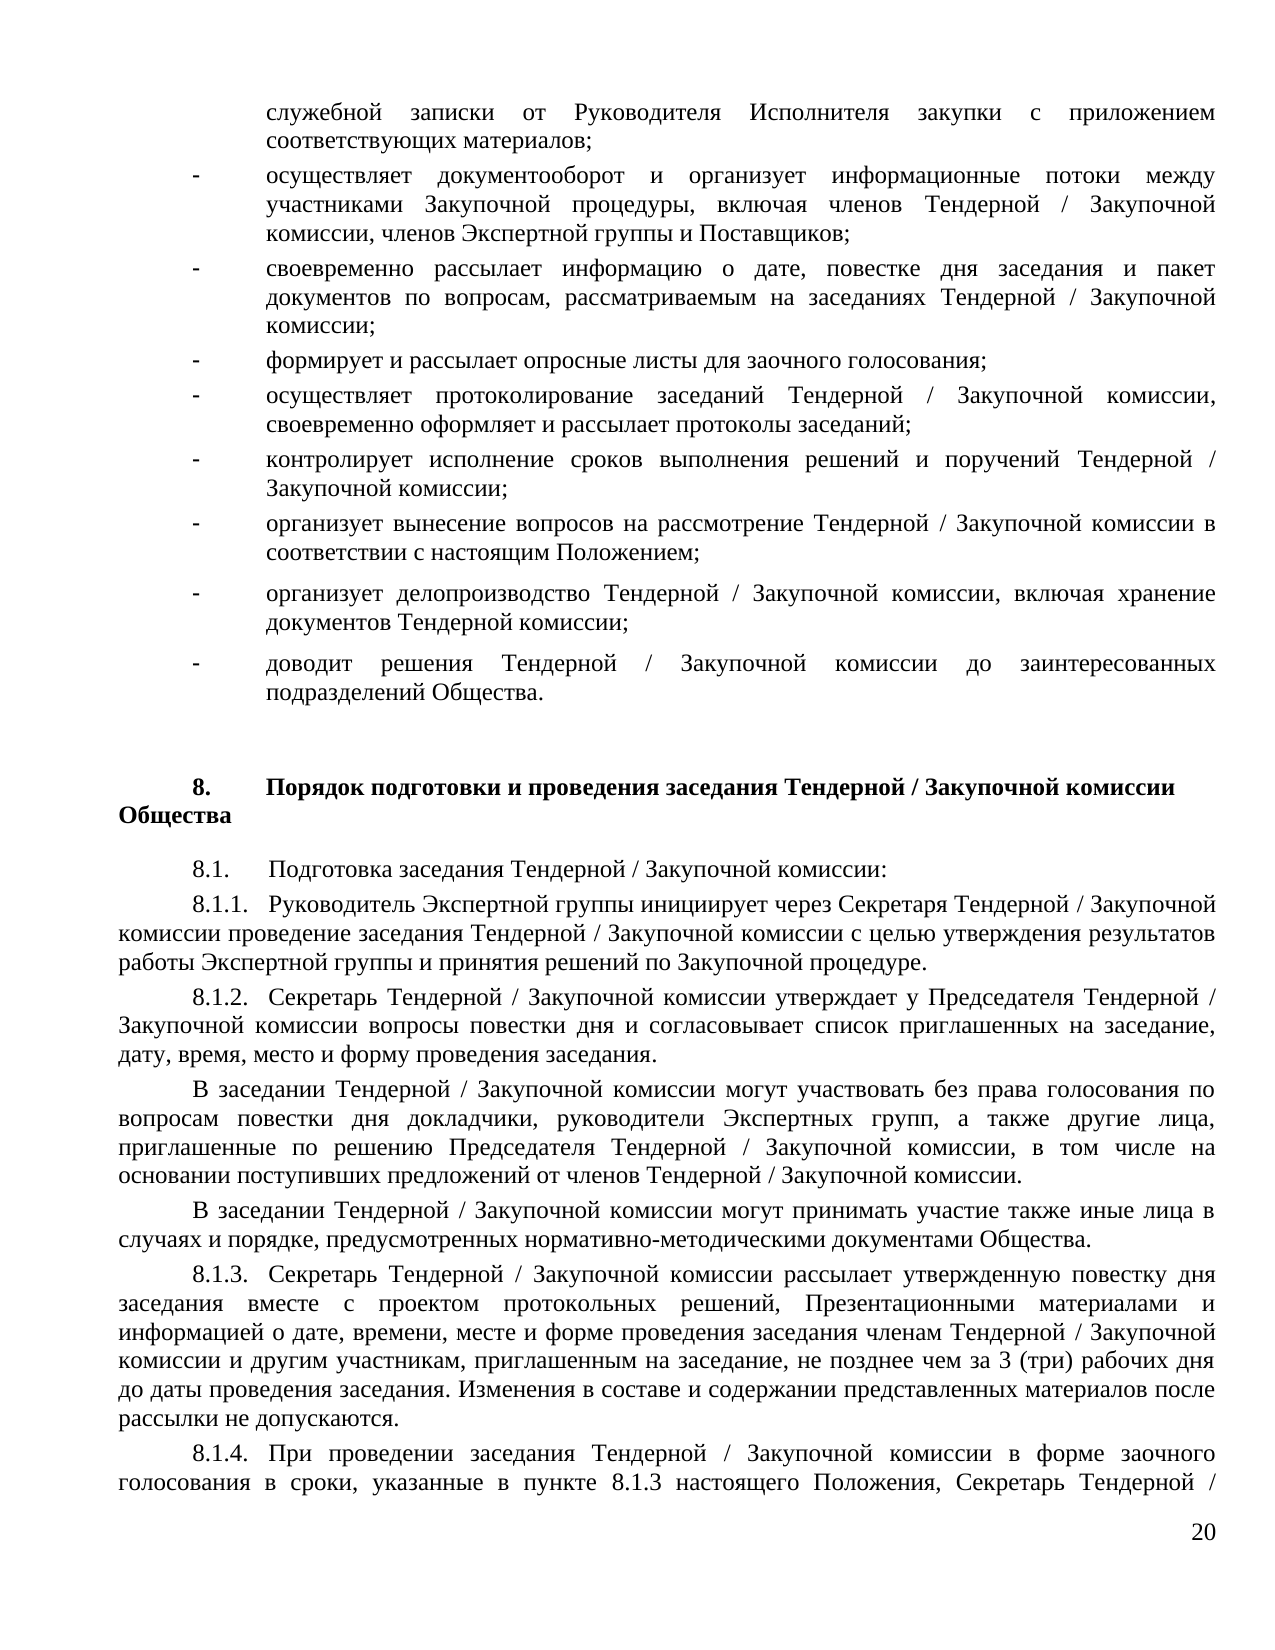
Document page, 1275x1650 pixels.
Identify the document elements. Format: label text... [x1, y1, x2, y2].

list доводит решения Тендерной / Закупочной комиссии до заинтересованных подразделений Общества. [192, 648, 1216, 705]
list осуществляет протоколирование заседаний Тендерной / Закупочной комиссии, своевременно оформляет и рассылает протоколы заседаний; [192, 380, 1216, 438]
subtitle Порядок подготовки и проведения заседания Тендерной / Закупочной комиссии Общества [118, 772, 1216, 829]
list контролирует исполнение сроков выполнения решений и поручений Тендерной / Закупочной комиссии; [192, 444, 1216, 502]
list организует делопроизводство Тендерной / Закупочной комиссии, включая хранение документов Тендерной комиссии; [192, 578, 1216, 635]
list формирует и рассылает опросные листы для заочного голосования; [192, 345, 1216, 374]
list Секретарь Тендерной / Закупочной комиссии утверждает у Председателя Тендерной / Закупочной комиссии вопросы повестки дня и согласовывает список приглашенных на заседание, дату, время, место и форму проведения заседания. [118, 982, 1216, 1068]
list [192, 97, 1216, 154]
list своевременно рассылает информацию о дате, повестке дня заседания и пакет документов по вопросам, рассматриваемым на заседаниях Тендерной / Закупочной комиссии; [192, 253, 1216, 339]
text В заседании Тендерной / Закупочной комиссии могут участвовать без права голосования по вопросам повестки дня докладчики, руководители Экспертных групп, а также другие лица, приглашенные по решению Председателя Тендерной / Закупочной комиссии, в том числе на основании поступивших предложений от членов Тендерной / Закупочной комиссии. [118, 1074, 1216, 1189]
list организует вынесение вопросов на рассмотрение Тендерной / Закупочной комиссии в соответствии с настоящим Положением; [192, 508, 1216, 565]
list осуществляет документооборот и организует информационные потоки между участниками Закупочной процедуры, включая членов Тендерной / Закупочной комиссии, членов Экспертной группы и Поставщиков; [192, 160, 1216, 247]
list Руководитель Экспертной группы инициирует через Секретаря Тендерной / Закупочной комиссии проведение заседания Тендерной / Закупочной комиссии с целью утверждения результатов работы Экспертной группы и принятия решений по Закупочной процедуре. [118, 889, 1216, 975]
text В заседании Тендерной / Закупочной комиссии могут принимать участие также иные лица в случаях и порядке, предусмотренных нормативно-методическими документами Общества. [118, 1195, 1216, 1253]
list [118, 1438, 1216, 1495]
list Секретарь Тендерной / Закупочной комиссии рассылает утвержденную повестку дня заседания вместе с проектом протокольных решений, Презентационными материалами и информацией о дате, времени, месте и форме проведения заседания членам Тендерной / Закупочной комиссии и другим участникам, приглашенным на заседание, не позднее чем за 3 (три) рабочих дня до даты проведения заседания. Изменения в составе и содержании представленных материалов после рассылки не допускаются. [118, 1259, 1216, 1432]
list Подготовка заседания Тендерной / Закупочной комиссии: [118, 854, 1216, 883]
